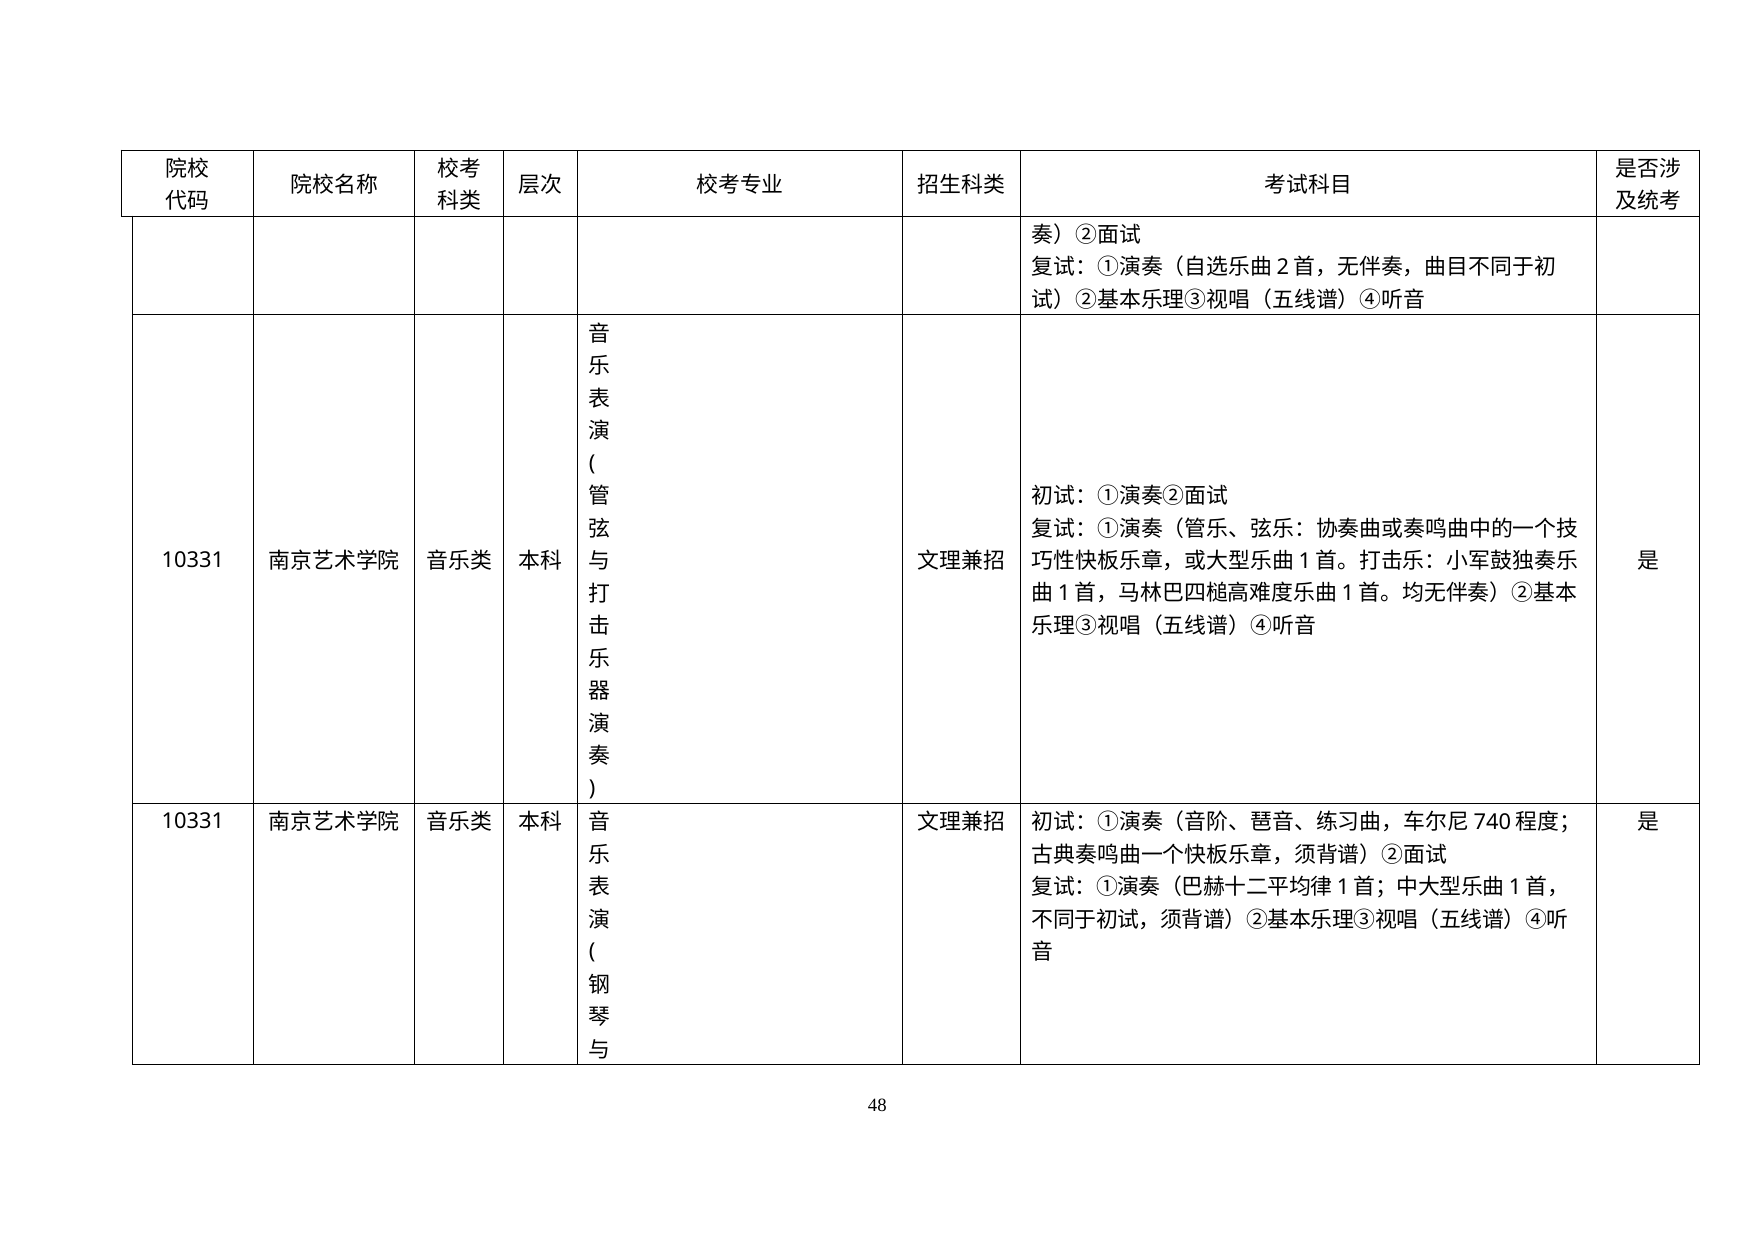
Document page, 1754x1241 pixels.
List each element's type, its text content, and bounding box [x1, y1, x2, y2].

table_header 院校名称 [254, 151, 414, 216]
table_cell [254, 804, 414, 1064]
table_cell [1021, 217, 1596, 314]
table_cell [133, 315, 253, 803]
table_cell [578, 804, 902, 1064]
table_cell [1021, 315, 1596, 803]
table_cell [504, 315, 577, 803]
table_header 是否涉 及统考 [1597, 151, 1699, 216]
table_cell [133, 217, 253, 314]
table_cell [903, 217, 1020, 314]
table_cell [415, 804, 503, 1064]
table_header 招生科类 [903, 151, 1020, 216]
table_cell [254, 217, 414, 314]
table_header 院校 代码 [122, 151, 253, 216]
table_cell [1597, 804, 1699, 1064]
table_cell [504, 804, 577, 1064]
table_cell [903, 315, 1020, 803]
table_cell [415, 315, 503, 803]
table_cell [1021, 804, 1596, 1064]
table_header 层次 [504, 151, 577, 216]
table_header 校考专业 [578, 151, 902, 216]
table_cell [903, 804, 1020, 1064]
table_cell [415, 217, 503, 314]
table_header 考试科目 [1021, 151, 1596, 216]
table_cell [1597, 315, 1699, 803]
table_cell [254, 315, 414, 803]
table_header 校考 科类 [415, 151, 503, 216]
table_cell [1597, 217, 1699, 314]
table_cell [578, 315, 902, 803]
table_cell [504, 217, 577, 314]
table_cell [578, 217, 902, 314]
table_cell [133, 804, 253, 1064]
